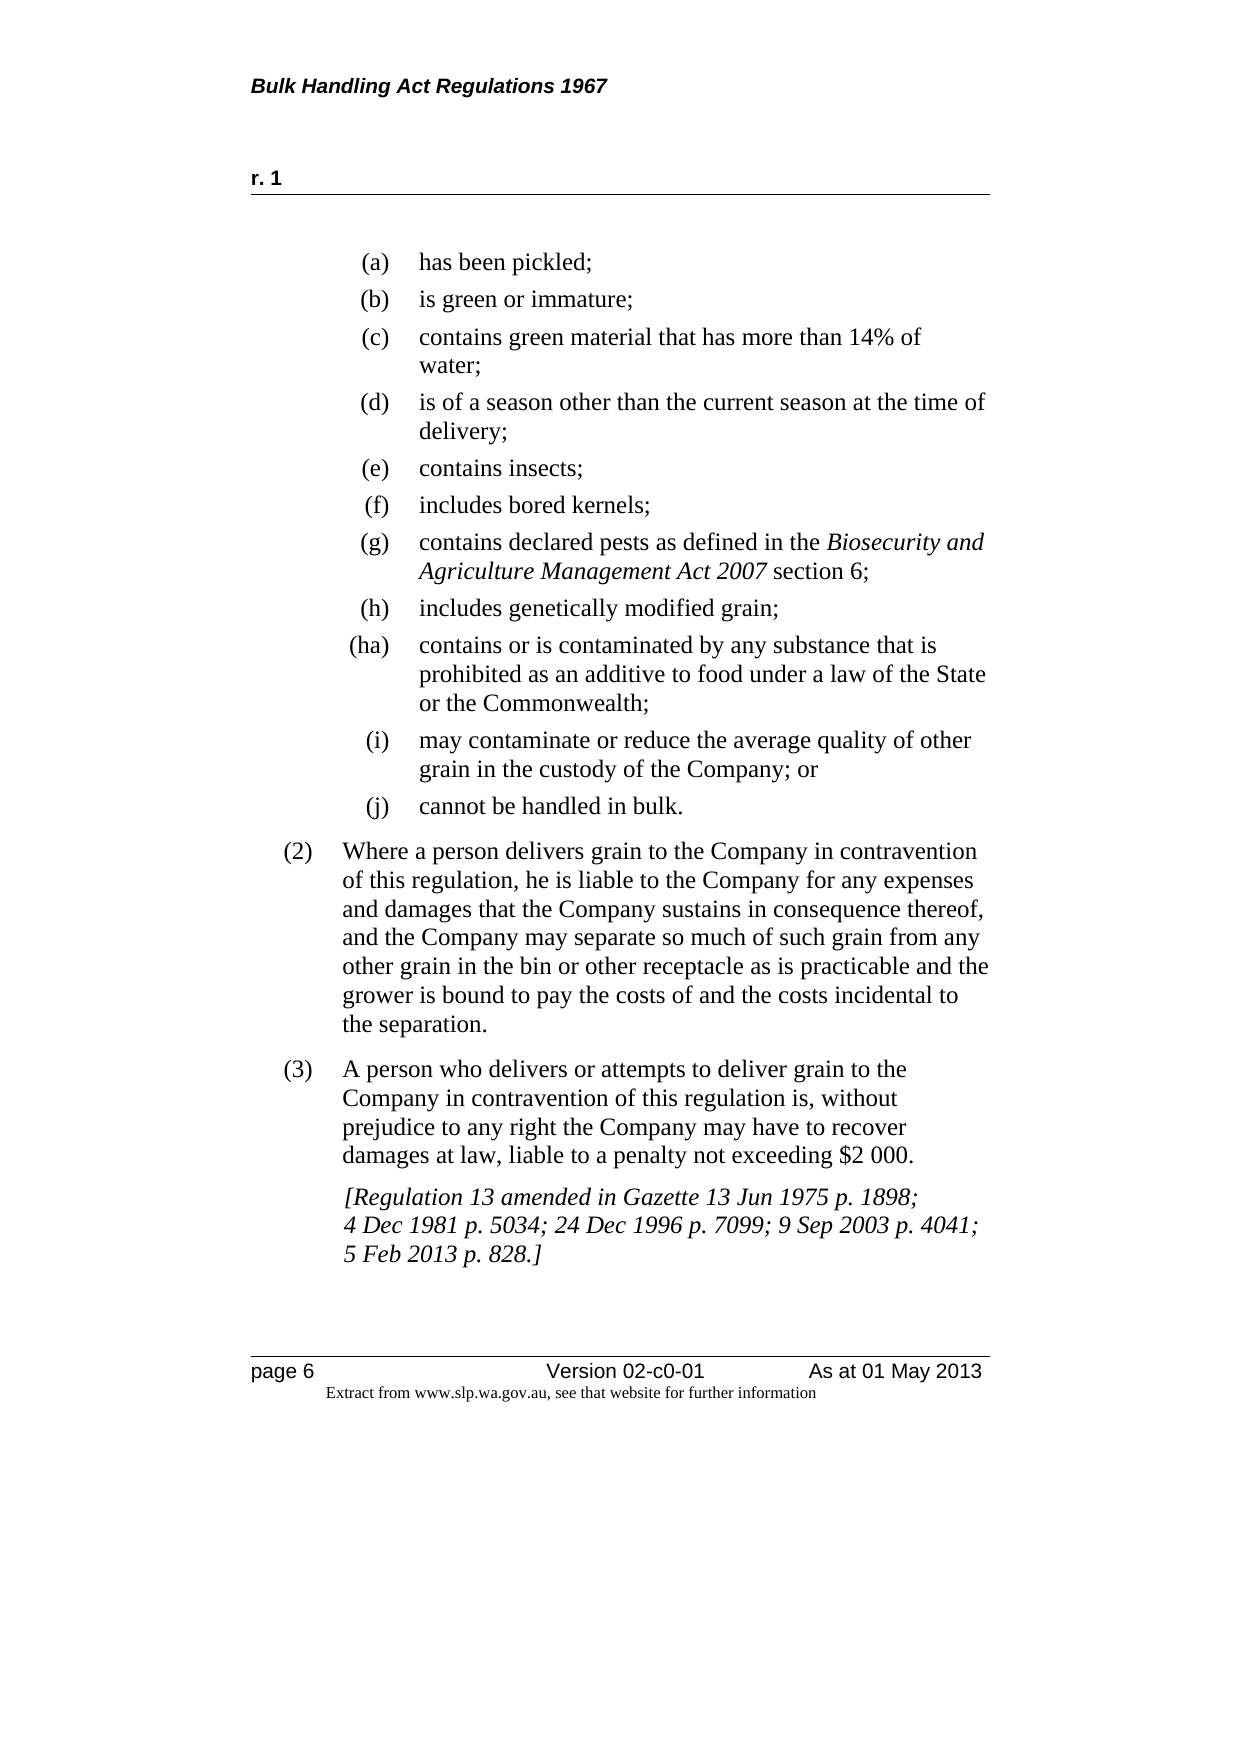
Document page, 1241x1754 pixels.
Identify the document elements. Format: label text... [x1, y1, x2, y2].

text (i) may contaminate or reduce the average quality of other grain in the custody of the Company; or [251, 725, 990, 782]
text (g) contains declared pests as defined in the Biosecurity and Agriculture Management Act 2007 section 6; [251, 527, 990, 585]
text (a) has been pickled; [251, 247, 990, 276]
text (ha) contains or is contaminated by any substance that is prohibited as an additive to food under a law of the State or the Commonwealth; [251, 630, 990, 717]
text (f) includes bored kernels; [251, 490, 990, 519]
text (j) cannot be handled in bulk. [251, 791, 990, 819]
text (d) is of a season other than the current season at the time of delivery; [251, 387, 990, 445]
text (3) A person who delivers or attempts to deliver grain to the Company in contravention of this regulation is, without prejudice to any right the Company may have to recover damages at law, liable to a penalty not exceeding $2 000. [251, 1054, 990, 1169]
text (b) is green or immature; [251, 284, 990, 313]
text (h) includes genetically modified grain; [251, 593, 990, 622]
text (e) contains insects; [251, 453, 990, 482]
text (c) contains green material that has more than 14% of water; [251, 322, 990, 379]
text [Regulation 13 amended in Gazette 13 Jun 1975 p. 1898; 4 Dec 1981 p. 5034; 24 Dec 1996 p. 7099; 9 Sep 2003 p. 4041; 5 Feb 2013 p. 828.] [251, 1182, 990, 1268]
text (2) Where a person delivers grain to the Company in contravention of this regulation, he is liable to the Company for any expenses and damages that the Company sustains in consequence thereof, and the Company may separate so much of such grain from any other grain in the bin or other receptacle as is practicable and the grower is bound to pay the costs of and the costs incidental to the separation. [251, 836, 990, 1037]
